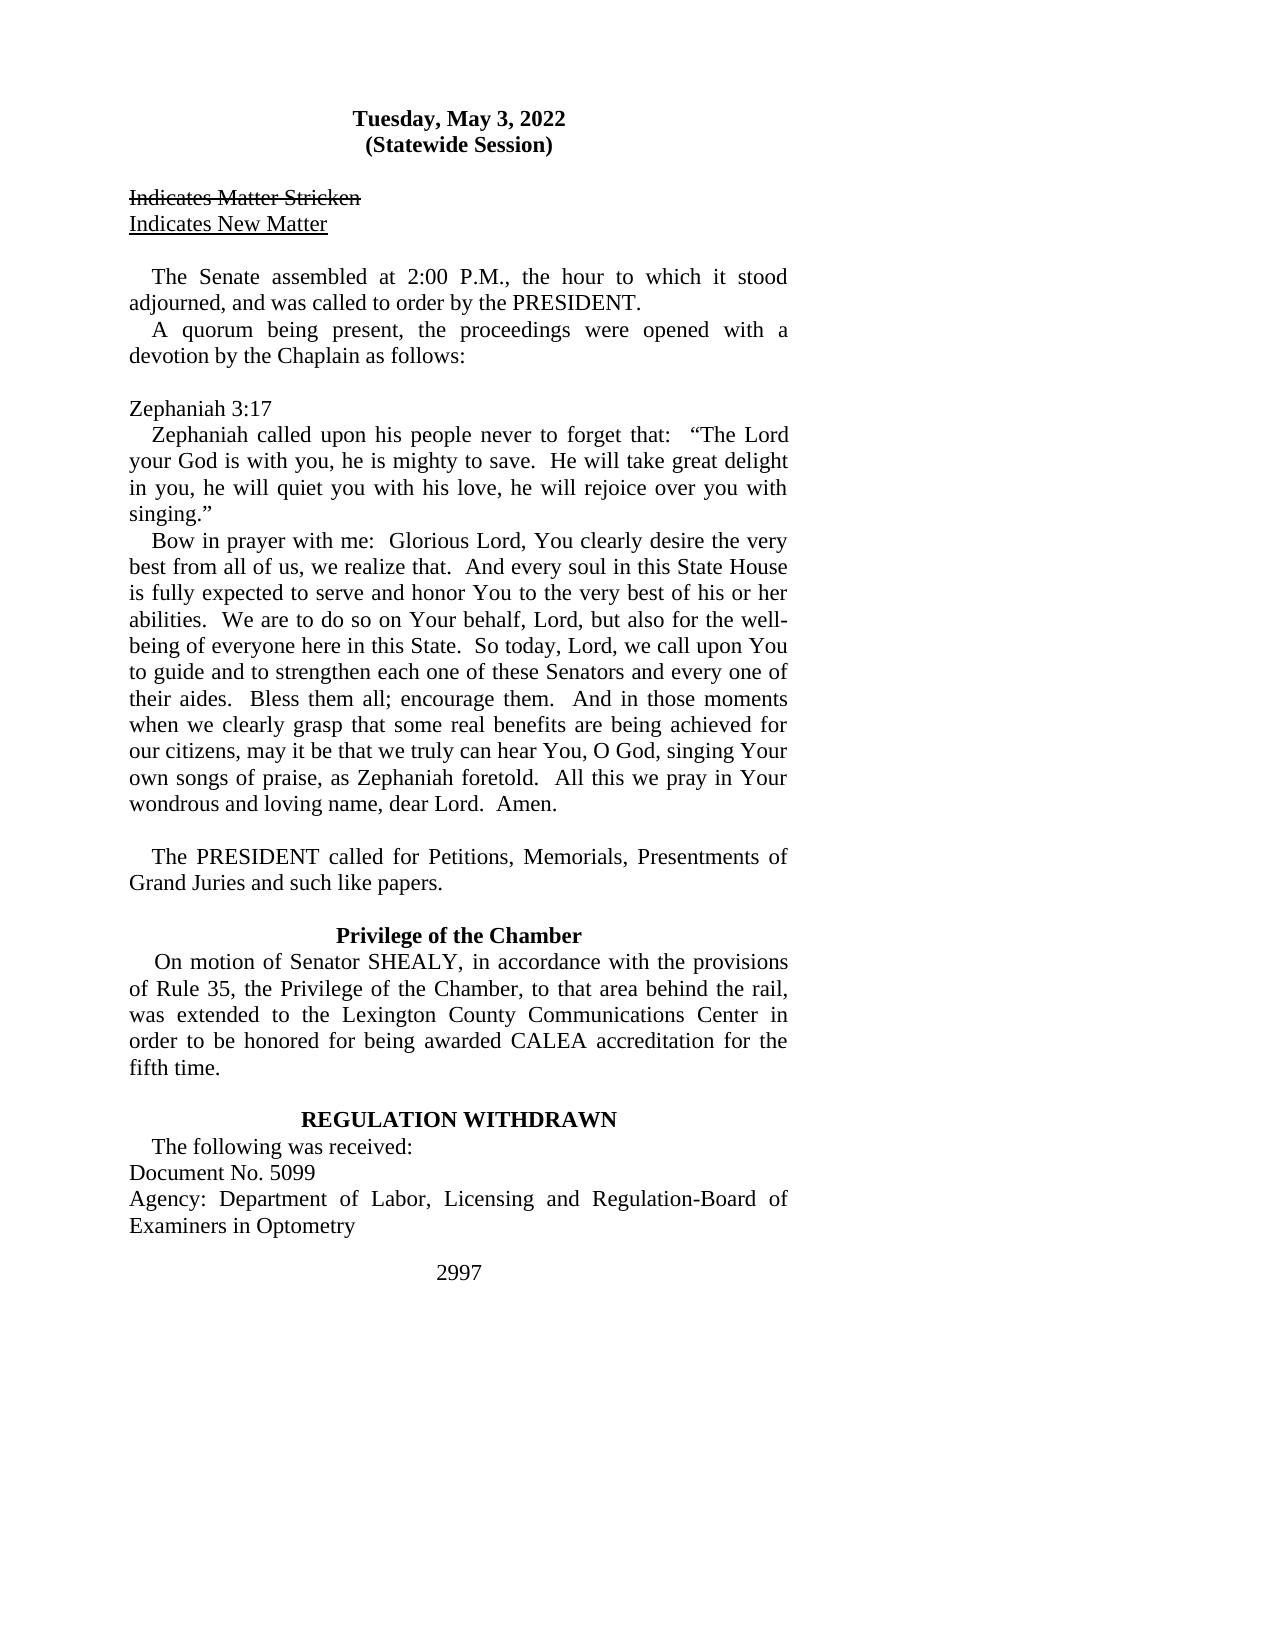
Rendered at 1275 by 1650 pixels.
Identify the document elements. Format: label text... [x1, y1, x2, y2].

text Zephaniah 3:17 [129, 395, 789, 421]
text Agency: Department of Labor, Licensing and Regulation-Board of Examiners in Optometry [129, 1186, 789, 1238]
text The Senate assembled at 2:00 P.M., the hour to which it stood adjourned, and was called to order by the PRESIDENT. [129, 263, 789, 316]
text Document No. 5099 [129, 1159, 789, 1186]
text On motion of Senator SHEALY, in accordance with the provisions of Rule 35, the Privilege of the Chamber, to that area behind the rail, was extended to the Lexington County Communications Center in order to be honored for being awarded CALEA accreditation for the fifth time. [129, 948, 789, 1080]
text (Statewide Session) [129, 131, 789, 158]
text The following was received: [129, 1133, 789, 1159]
text Indicates New Matter [129, 210, 789, 237]
text A quorum being present, the proceedings were opened with a devotion by the Chaplain as follows: [129, 316, 789, 368]
text Zephaniah called upon his people never to forget that: “The Lord your God is with you, he is mighty to save. He will take great delight in you, he will quiet you with his love, he will rejoice over you with singing.” [129, 421, 789, 527]
text Tuesday, May 3, 2022 [129, 105, 789, 131]
text The PRESIDENT called for Petitions, Memorials, Presentments of Grand Juries and such like papers. [129, 843, 789, 896]
text REGULATION WITHDRAWN [129, 1106, 789, 1133]
text Bow in prayer with me: Glorious Lord, You clearly desire the very best from all of us, we realize that. And every soul in this State House is fully expected to serve and honor You to the very best of his or her abilities. We are to do so on Your behalf, Lord, but also for the well-being of everyone here in this State. So today, Lord, we call upon You to guide and to strengthen each one of these Senators and every one of their aides. Bless them all; encourage them. And in those moments when we clearly grasp that some real benefits are being achieved for our citizens, may it be that we truly can hear You, O God, singing Your own songs of praise, as Zephaniah foretold. All this we pray in Your wondrous and loving name, dear Lord. Amen. [129, 527, 789, 817]
text Privilege of the Chamber [129, 922, 789, 948]
text Indicates Matter Stricken [129, 184, 789, 210]
